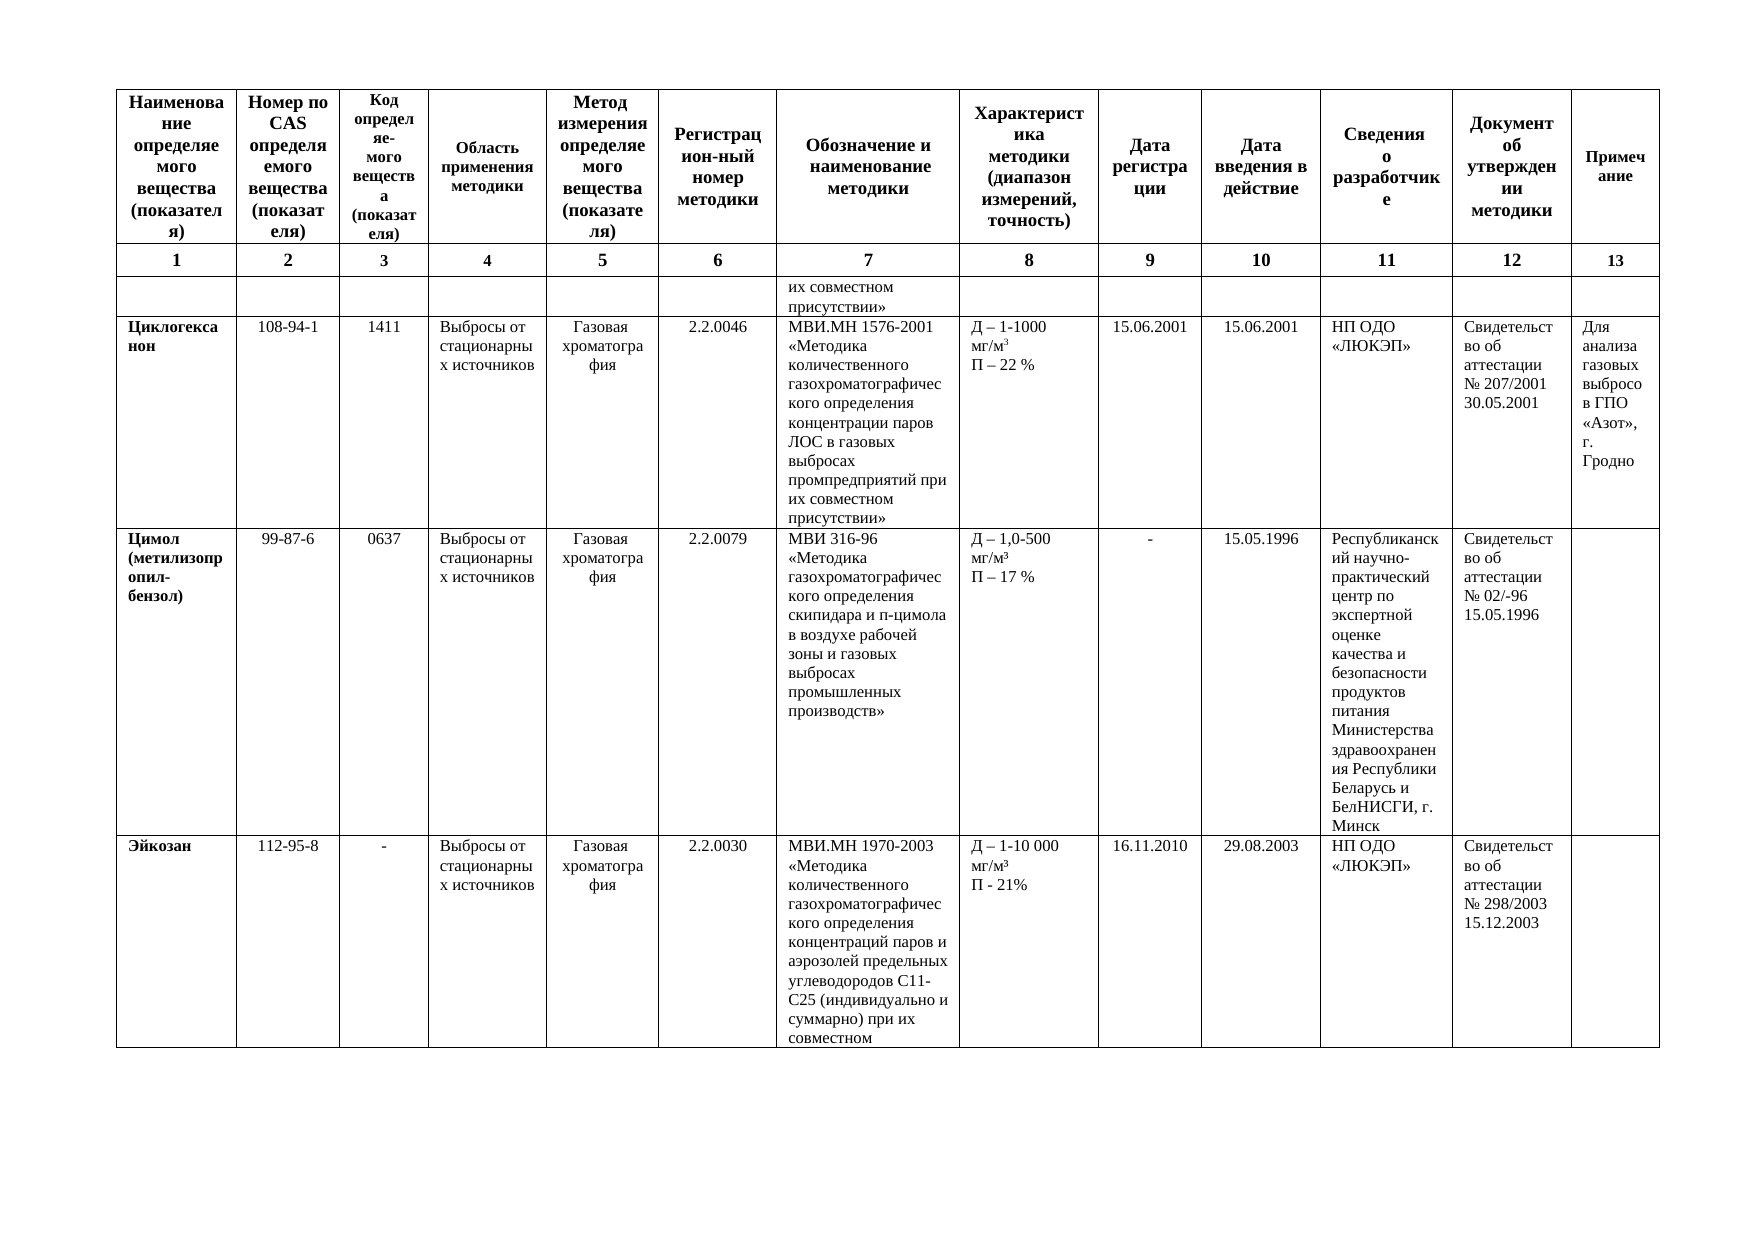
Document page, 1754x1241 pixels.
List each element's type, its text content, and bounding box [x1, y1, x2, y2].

table_header Область применения методики [429, 90, 546, 243]
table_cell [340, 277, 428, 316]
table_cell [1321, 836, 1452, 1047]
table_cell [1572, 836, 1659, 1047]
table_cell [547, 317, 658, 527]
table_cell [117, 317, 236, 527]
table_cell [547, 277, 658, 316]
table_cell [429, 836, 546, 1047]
table_header Обозначение и наименование методики [777, 90, 959, 243]
table_header Дата регистрации [1099, 90, 1201, 243]
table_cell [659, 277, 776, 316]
table_cell 2 [237, 244, 339, 276]
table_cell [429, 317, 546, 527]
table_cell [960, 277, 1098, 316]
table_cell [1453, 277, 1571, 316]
table_header Сведения о разработчике [1321, 90, 1452, 243]
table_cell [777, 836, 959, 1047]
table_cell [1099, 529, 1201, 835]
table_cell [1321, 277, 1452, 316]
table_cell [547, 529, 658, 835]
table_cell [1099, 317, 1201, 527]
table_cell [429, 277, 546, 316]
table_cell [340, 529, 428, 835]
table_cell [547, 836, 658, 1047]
table_cell 10 [1202, 244, 1320, 276]
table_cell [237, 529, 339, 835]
table_header Примечание [1572, 90, 1659, 243]
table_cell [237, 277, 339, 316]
table_header Номер по CAS определяемого вещества (показателя) [237, 90, 339, 243]
table_cell 7 [777, 244, 959, 276]
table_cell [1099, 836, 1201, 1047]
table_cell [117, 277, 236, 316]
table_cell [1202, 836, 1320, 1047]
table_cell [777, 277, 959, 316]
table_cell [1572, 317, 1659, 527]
table_header Документ об утверждении методики [1453, 90, 1571, 243]
table_header Дата введения в действие [1202, 90, 1320, 243]
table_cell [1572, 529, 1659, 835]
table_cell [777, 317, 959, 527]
table_header Наименование определяемого вещества (показателя) [117, 90, 236, 243]
table_cell 1 [117, 244, 236, 276]
table_cell 5 [547, 244, 658, 276]
table_cell 11 [1321, 244, 1452, 276]
table_cell 6 [659, 244, 776, 276]
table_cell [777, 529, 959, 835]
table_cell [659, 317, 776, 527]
table_header Регистрацион-ный номер методики [659, 90, 776, 243]
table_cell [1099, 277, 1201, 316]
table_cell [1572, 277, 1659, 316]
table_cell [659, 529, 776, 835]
table_cell 3 [340, 244, 428, 276]
table_cell 13 [1572, 244, 1659, 276]
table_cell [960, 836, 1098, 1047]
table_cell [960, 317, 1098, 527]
table_header Код определяе- мого вещества (показателя) [340, 90, 428, 243]
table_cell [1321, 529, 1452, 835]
table_header Метод измерения определяемого вещества (показателя) [547, 90, 658, 243]
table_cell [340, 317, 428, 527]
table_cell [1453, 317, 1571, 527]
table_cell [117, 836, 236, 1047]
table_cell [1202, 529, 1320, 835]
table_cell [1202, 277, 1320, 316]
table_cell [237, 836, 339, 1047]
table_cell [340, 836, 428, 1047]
table_header Характеристика методики (диапазон измерений, точность) [960, 90, 1098, 243]
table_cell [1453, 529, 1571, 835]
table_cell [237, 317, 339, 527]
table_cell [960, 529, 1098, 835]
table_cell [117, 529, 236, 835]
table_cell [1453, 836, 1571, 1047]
table_cell 8 [960, 244, 1098, 276]
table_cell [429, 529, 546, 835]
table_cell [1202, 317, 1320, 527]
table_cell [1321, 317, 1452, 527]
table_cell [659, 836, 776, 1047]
table_cell 9 [1099, 244, 1201, 276]
table_cell 12 [1453, 244, 1571, 276]
table_cell 4 [429, 244, 546, 276]
